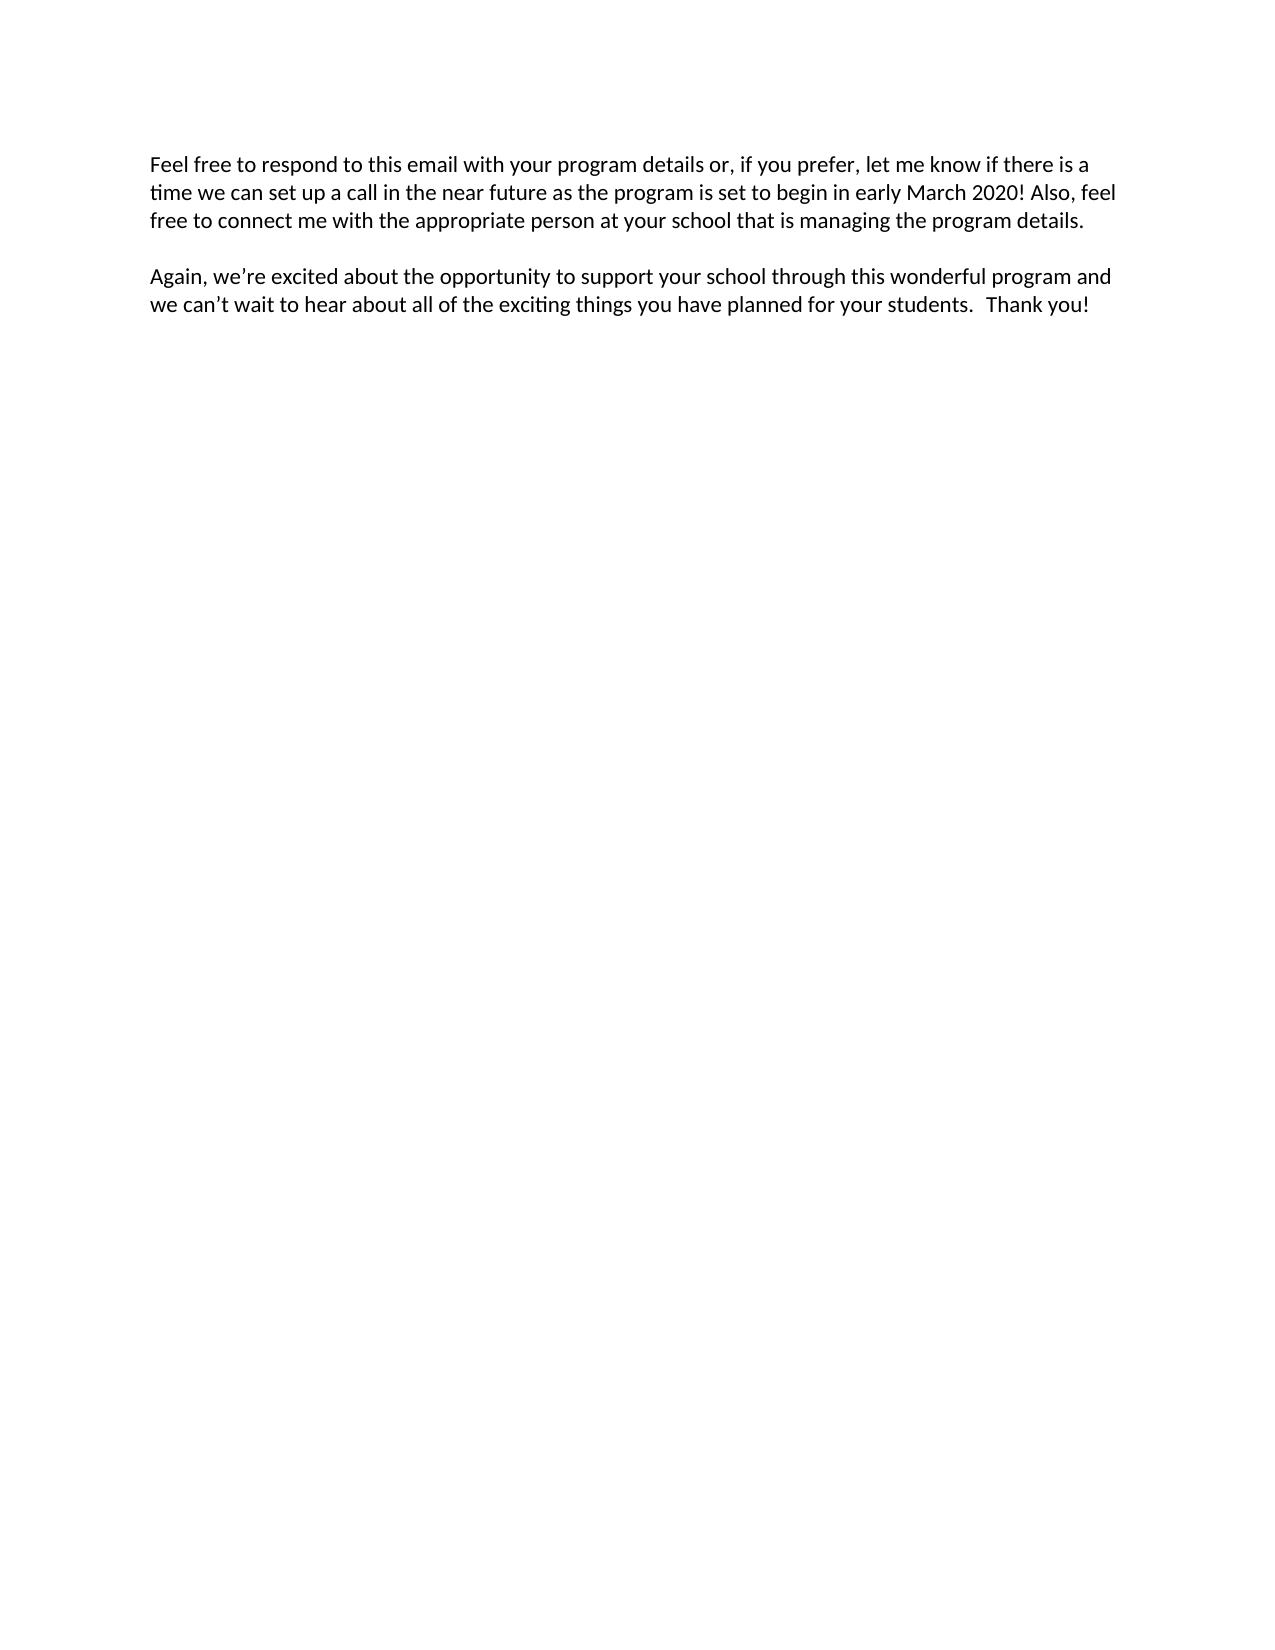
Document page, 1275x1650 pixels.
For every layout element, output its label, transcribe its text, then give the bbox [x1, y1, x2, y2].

text Again, we’re excited about the opportunity to support your school through this wonderful program and we can’t wait to hear about all of the exciting things you have planned for your students. Thank you! [150, 262, 1125, 318]
text Feel free to respond to this email with your program details or, if you prefer, let me know if there is a time we can set up a call in the near future as the program is set to begin in early March 2020! Also, feel free to connect me with the appropriate person at your school that is managing the program details. [150, 150, 1125, 234]
